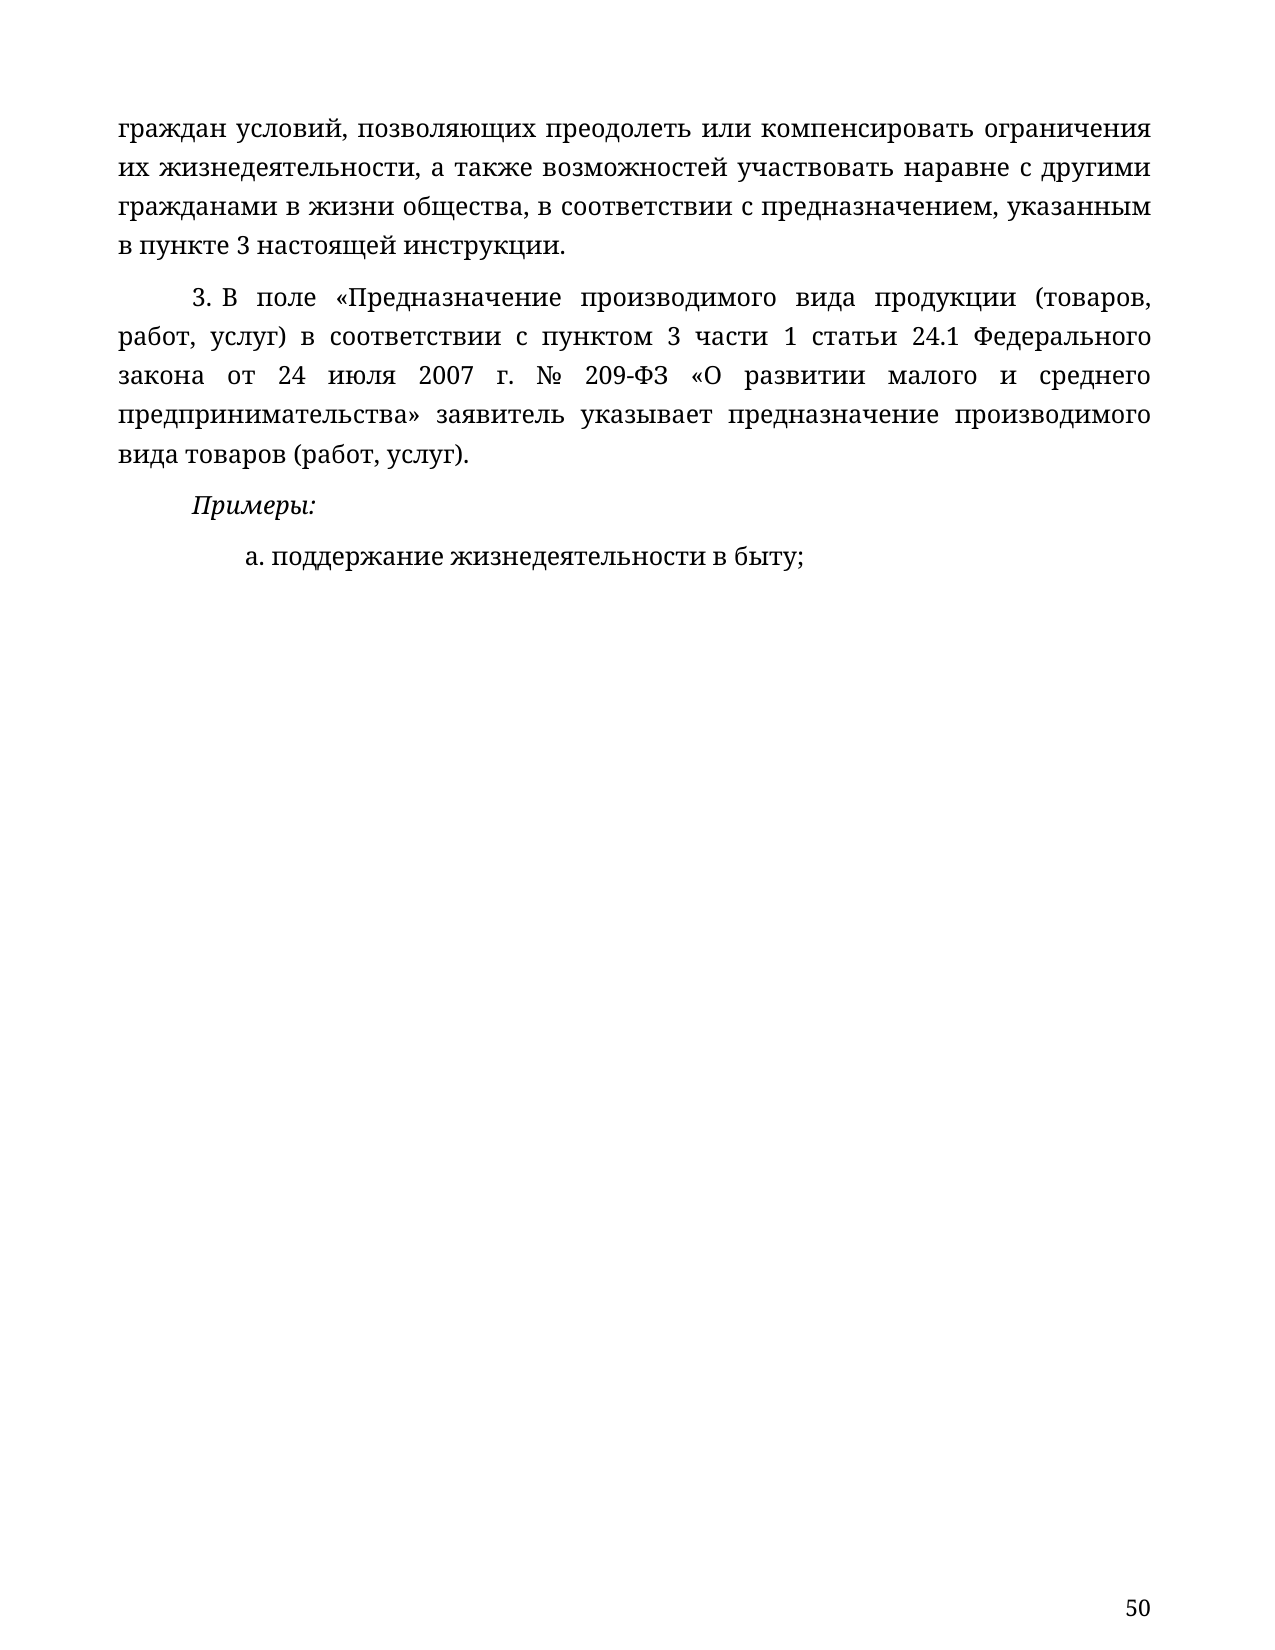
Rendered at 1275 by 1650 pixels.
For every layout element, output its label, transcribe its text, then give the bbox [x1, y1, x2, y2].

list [118, 110, 1152, 262]
text Примеры: [192, 488, 1175, 522]
list В поле «Предназначение производимого вида продукции (товаров, работ, услуг) в соответствии с пунктом 3 части 1 статьи 24.1 Федерального закона от 24 июля 2007 г. № 209-ФЗ «О развитии малого и среднего предпринимательства» заявитель указывает предназначение производимого вида товаров (работ, услуг). [118, 280, 1152, 470]
text а. поддержание жизнедеятельности в быту; [244, 539, 1175, 573]
